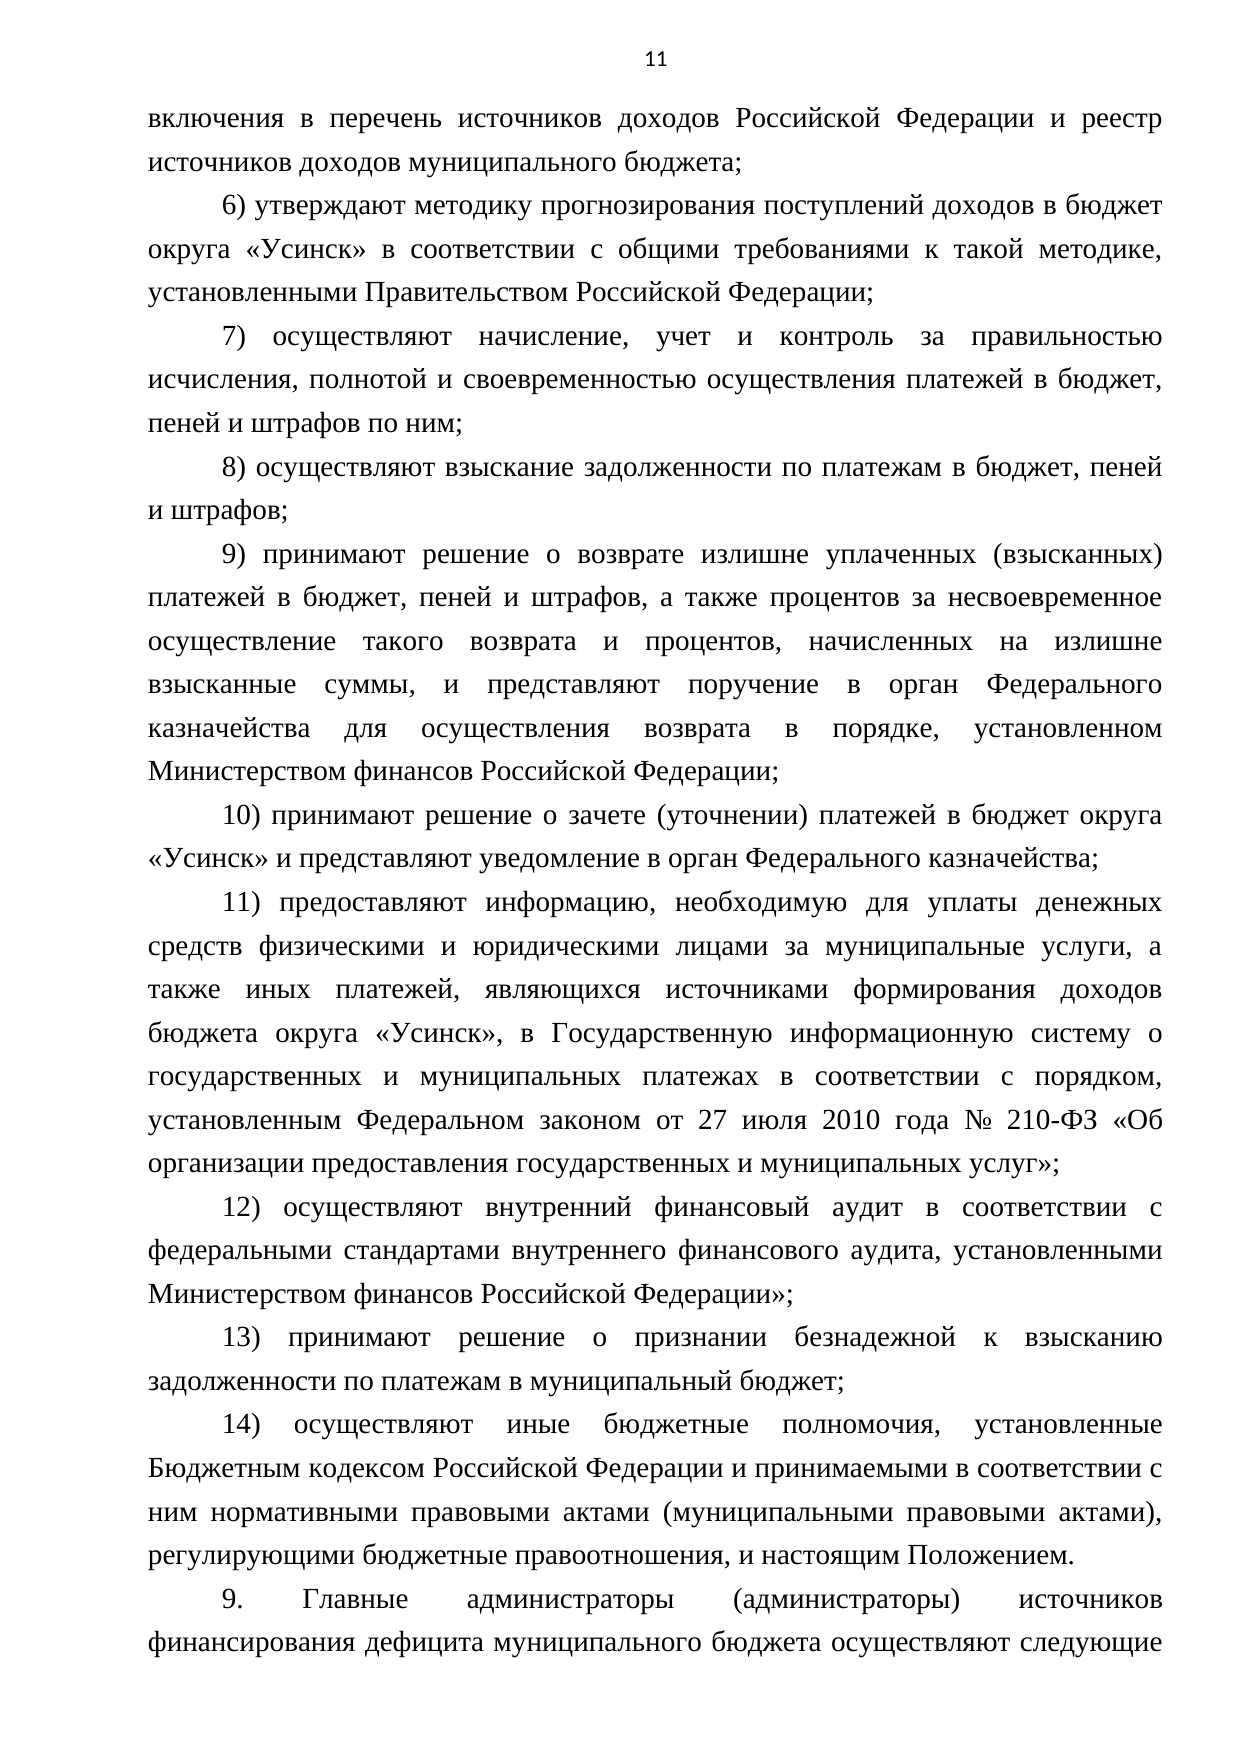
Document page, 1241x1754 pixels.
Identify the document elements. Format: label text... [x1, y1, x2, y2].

text 10) принимают решение о зачете (уточнении) платежей в бюджет округа «Усинск» и представляют уведомление в орган Федерального казначейства; [148, 797, 1163, 874]
text 12) осуществляют внутренний финансовый аудит в соответствии с федеральными стандартами внутреннего финансового аудита, установленными Министерством финансов Российской Федерации»; [148, 1189, 1163, 1309]
text 13) принимают решение о признании безнадежной к взысканию задолженности по платежам в муниципальный бюджет; [148, 1319, 1163, 1397]
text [148, 1581, 1163, 1658]
text 7) осуществляют начисление, учет и контроль за правильностью исчисления, полнотой и своевременностью осуществления платежей в бюджет, пеней и штрафов по ним; [148, 318, 1163, 439]
text 9) принимают решение о возврате излишне уплаченных (взысканных) платежей в бюджет, пеней и штрафов, а также процентов за несвоевременное осуществление такого возврата и процентов, начисленных на излишне взысканные суммы, и представляют поручение в орган Федерального казначейства для осуществления возврата в порядке, установленном Министерством финансов Российской Федерации; [148, 536, 1163, 787]
text 14) осуществляют иные бюджетные полномочия, установленные Бюджетным кодексом Российской Федерации и принимаемыми в соответствии с ним нормативными правовыми актами (муниципальными правовыми актами), регулирующими бюджетные правоотношения, и настоящим Положением. [148, 1407, 1163, 1571]
text 8) осуществляют взыскание задолженности по платежам в бюджет, пеней и штрафов; [148, 449, 1163, 526]
text 11) предоставляют информацию, необходимую для уплаты денежных средств физическими и юридическими лицами за муниципальные услуги, а также иных платежей, являющихся источниками формирования доходов бюджета округа «Усинск», в Государственную информационную систему о государственных и муниципальных платежах в соответствии с порядком, установленным Федеральном законом от 27 июля 2010 года № 210-ФЗ «Об организации предоставления государственных и муниципальных услуг»; [148, 884, 1163, 1179]
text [148, 100, 1163, 177]
text 6) утверждают методику прогнозирования поступлений доходов в бюджет округа «Усинск» в соответствии с общими требованиями к такой методике, установленными Правительством Российской Федерации; [148, 187, 1163, 308]
